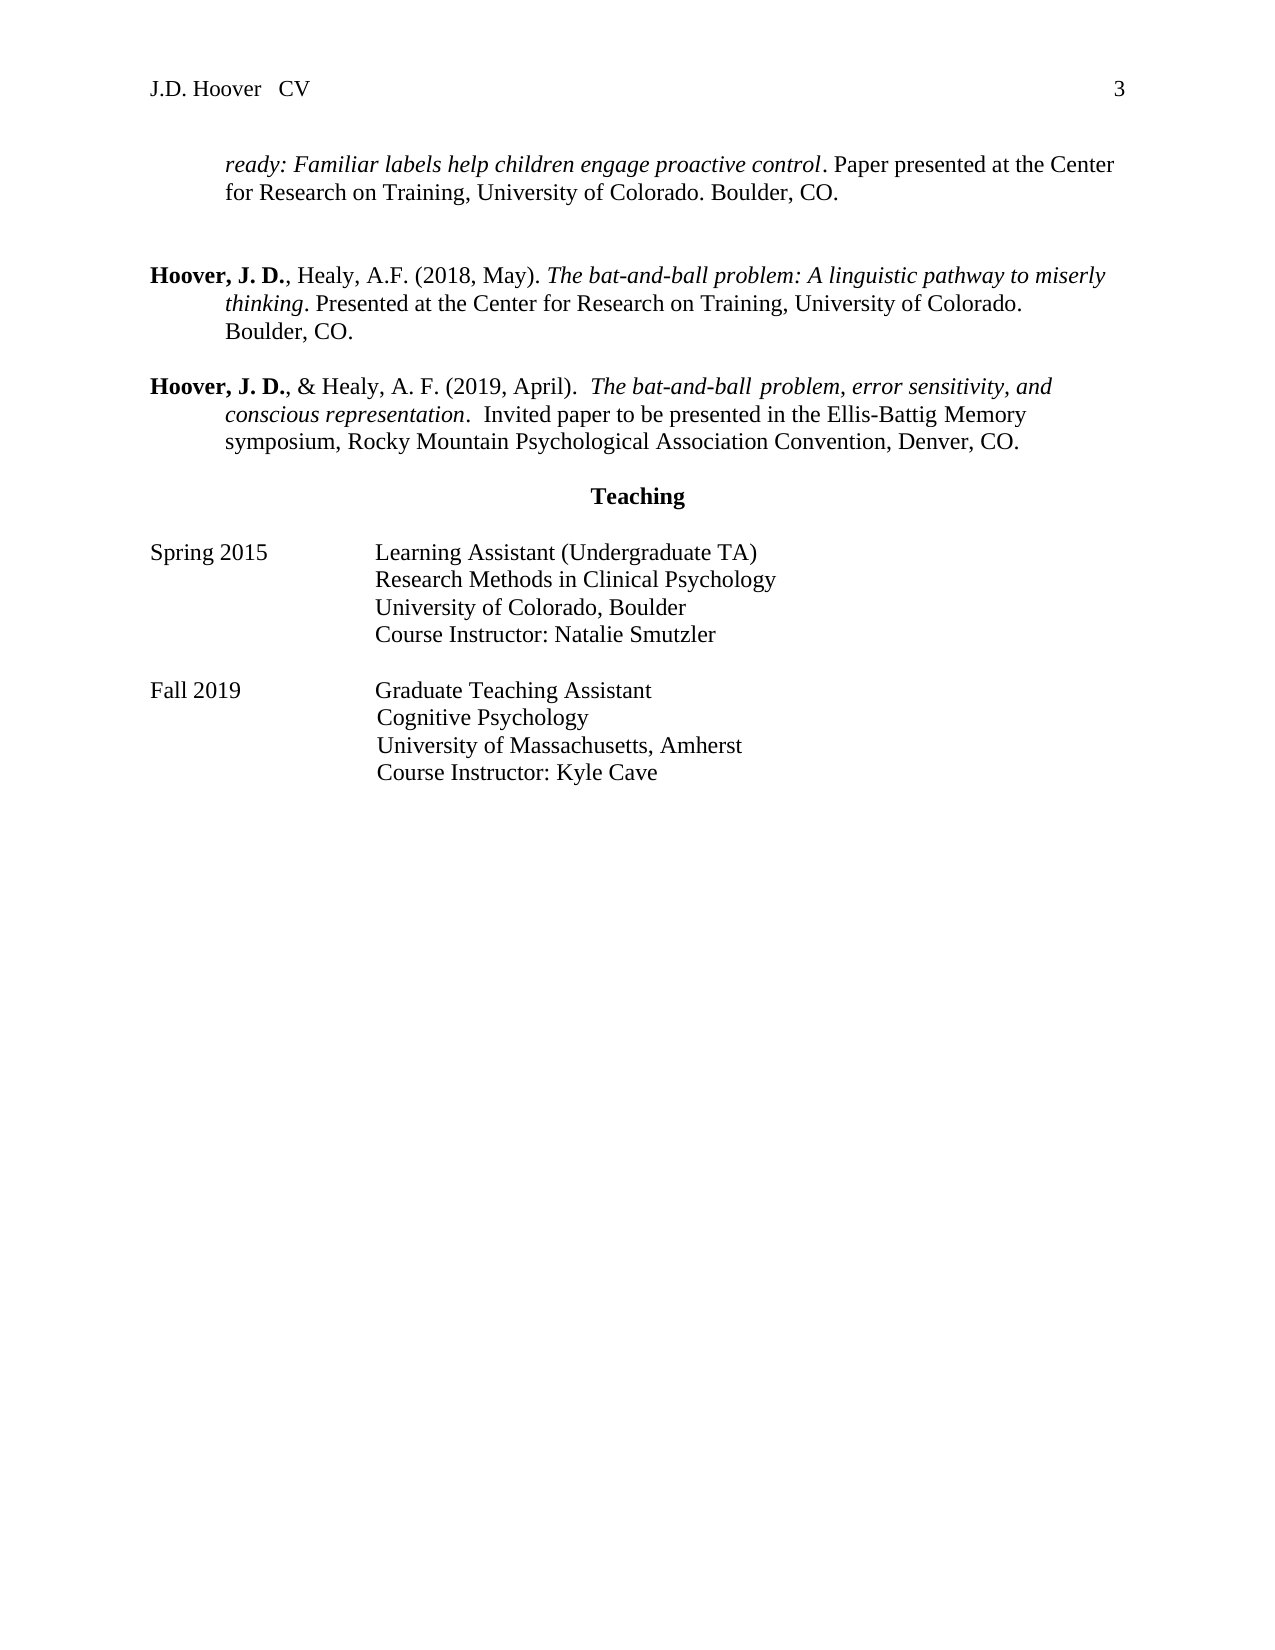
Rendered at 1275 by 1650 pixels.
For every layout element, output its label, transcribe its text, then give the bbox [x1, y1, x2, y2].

text Teaching [150, 455, 1125, 510]
text Hoover, J. D., Healy, A.F. (2018, May). The bat-and-ball problem: A linguistic pathway to miserly thinking. Presented at the Center for Research on Training, University of Colorado. Boulder, CO. [150, 262, 1125, 344]
text Research Methods in Clinical Psychology [300, 565, 1125, 593]
text Spring 2015 Learning Assistant (Undergraduate TA) [150, 538, 1125, 565]
text Fall 2019 Graduate Teaching Assistant Cognitive Psychology University of Massachusetts, Amherst Course Instructor: Kyle Cave [150, 676, 1125, 786]
text ready: Familiar labels help children engage proactive control. Paper presented at the Center for Research on Training, University of Colorado. Boulder, CO. [225, 150, 1125, 234]
text Course Instructor: Natalie Smutzler [300, 620, 1125, 648]
text Hoover, J. D., & Healy, A. F. (2019, April). The bat-and-ball problem, error sensitivity, and conscious representation. Invited paper to be presented in the Ellis-Battig Memory symposium, Rocky Mountain Psychological Association Convention, Denver, CO. [150, 372, 1125, 455]
text University of Colorado, Boulder [300, 593, 1125, 620]
